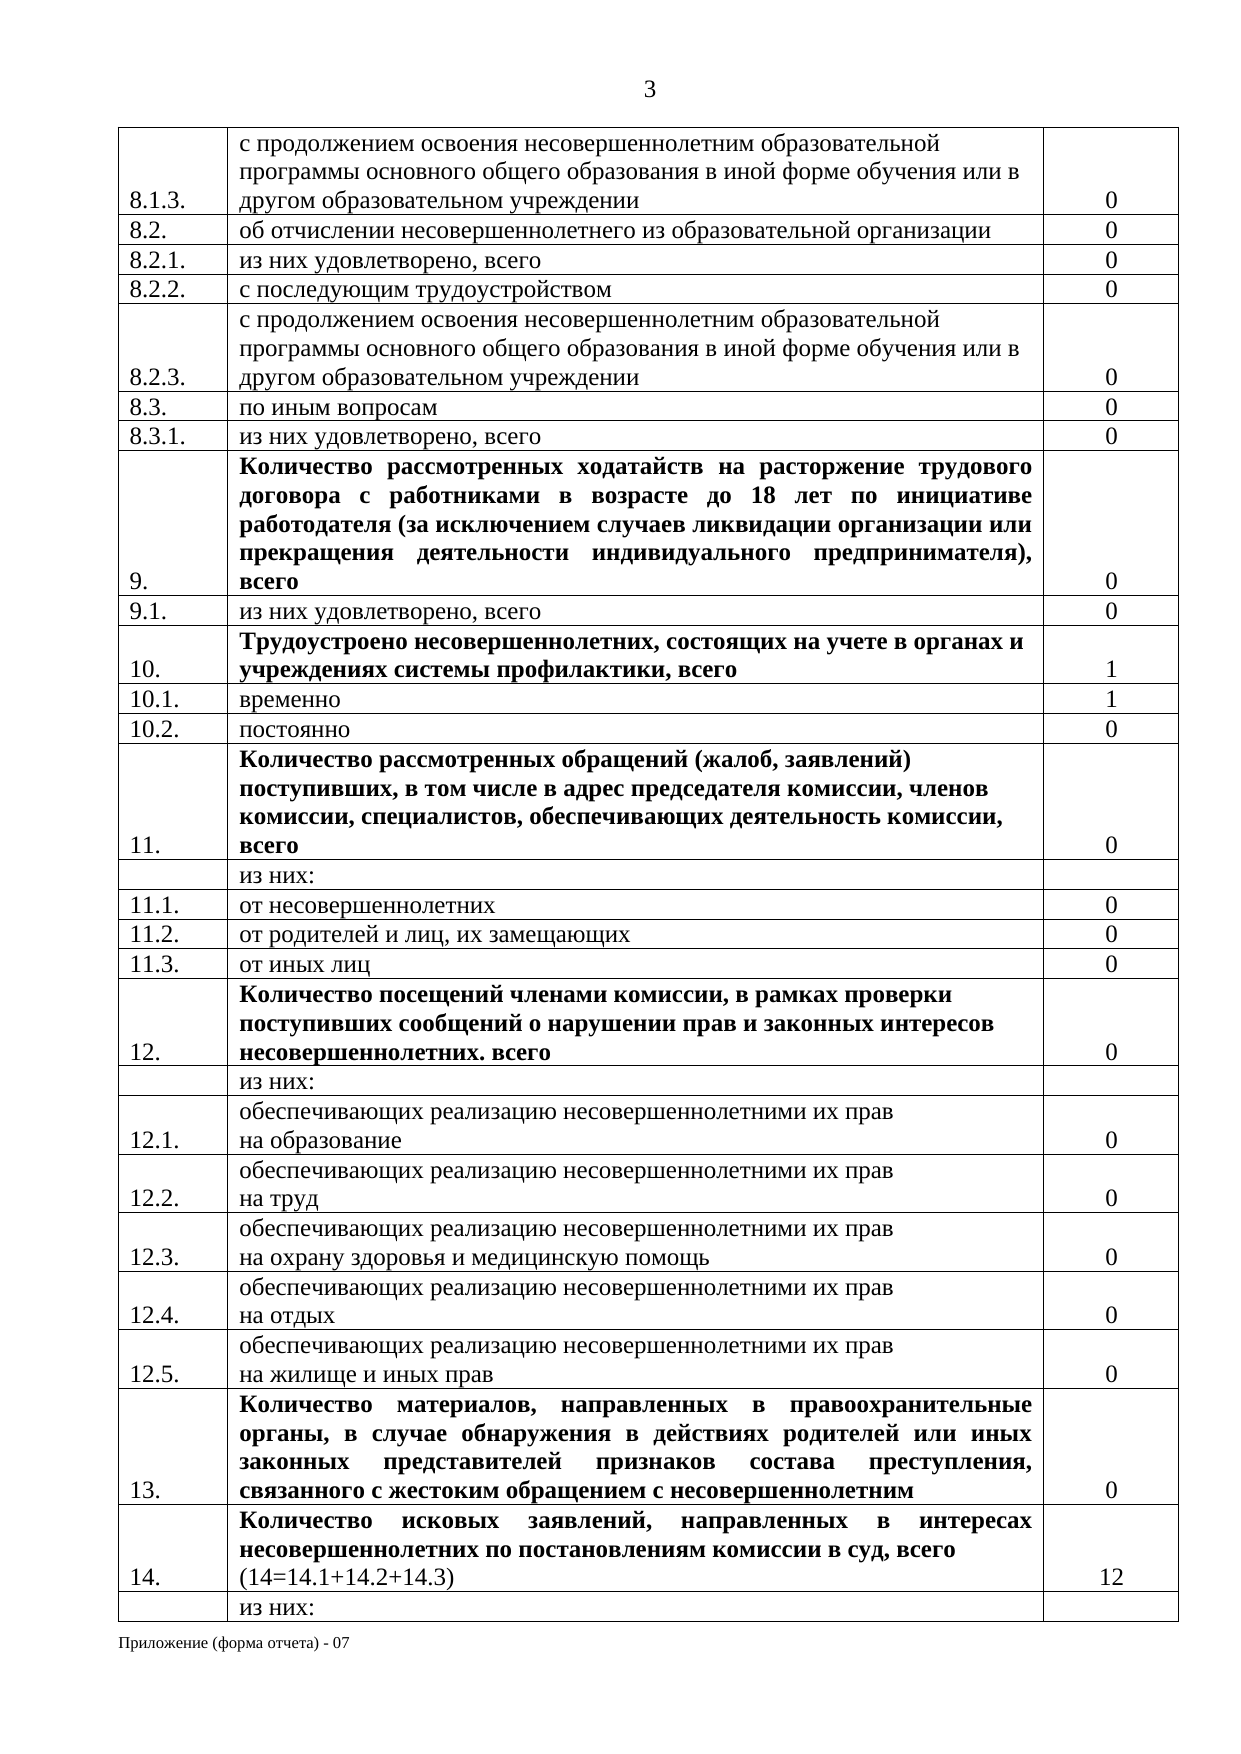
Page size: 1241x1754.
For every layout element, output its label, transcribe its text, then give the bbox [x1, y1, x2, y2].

table_cell 0 [1044, 1096, 1178, 1154]
table_cell 13. [119, 1389, 227, 1504]
table_cell 9.1. [119, 596, 227, 625]
table_cell 10.2. [119, 714, 227, 743]
table_cell Количество рассмотренных обращений (жалоб, заявлений) поступивших, в том числе в адрес председателя комиссии, членов комиссии, специалистов, обеспечивающих деятельность комиссии, всего [228, 744, 1043, 859]
table_cell 0 [1044, 596, 1178, 625]
table_cell Трудоустроено несовершеннолетних, состоящих на учете в органах и учреждениях системы профилактики, всего [228, 626, 1043, 683]
table_cell 0 [1044, 1389, 1178, 1504]
table_cell 12.5. [119, 1330, 227, 1388]
table_cell из них удовлетворено, всего [228, 596, 1043, 625]
table_cell 0 [1044, 1213, 1178, 1271]
table_cell 11. [119, 744, 227, 859]
table_cell 0 [1044, 949, 1178, 978]
table_cell 0 [1044, 1272, 1178, 1329]
table_cell 11.1. [119, 890, 227, 918]
table_cell Количество исковых заявлений, направленных в интересах несовершеннолетних по постановлениям комиссии в суд, всего (14=14.1+14.2+14.3) [228, 1505, 1043, 1591]
table_cell с продолжением освоения несовершеннолетним образовательной программы основного общего образования в иной форме обучения или в другом образовательном учреждении [228, 128, 1043, 214]
table_cell 0 [1044, 890, 1178, 918]
table_cell 0 [1044, 979, 1178, 1065]
table_cell 11.3. [119, 949, 227, 978]
table_cell [1044, 860, 1178, 889]
table_cell 0 [1044, 304, 1178, 391]
table_cell 0 [1044, 215, 1178, 244]
table_cell 0 [1044, 392, 1178, 420]
table_cell 12.2. [119, 1155, 227, 1212]
table_cell Количество рассмотренных ходатайств на расторжение трудового договора с работниками в возрасте до 18 лет по инициативе работодателя (за исключением случаев ликвидации организации или прекращения деятельности индивидуального предпринимателя), всего [228, 451, 1043, 595]
table_cell с последующим трудоустройством [228, 275, 1043, 303]
table_cell 0 [1044, 128, 1178, 214]
table_cell 10. [119, 626, 227, 683]
table_cell 12.4. [119, 1272, 227, 1329]
table_cell от иных лиц [228, 949, 1043, 978]
table_cell 0 [1044, 451, 1178, 595]
table_cell 0 [1044, 245, 1178, 273]
table_cell постоянно [228, 714, 1043, 743]
table_cell 8.2. [119, 215, 227, 244]
table_cell 0 [1044, 275, 1178, 303]
table_cell 12.3. [119, 1213, 227, 1271]
table_cell 8.3.1. [119, 421, 227, 450]
table_cell 1 [1044, 684, 1178, 713]
table_cell [119, 1592, 227, 1621]
table_cell 12 [1044, 1505, 1178, 1591]
table_cell [1044, 1066, 1178, 1095]
table_cell обеспечивающих реализацию несовершеннолетними их прав на труд [228, 1155, 1043, 1212]
table_cell 8.2.2. [119, 275, 227, 303]
table_cell обеспечивающих реализацию несовершеннолетними их прав на отдых [228, 1272, 1043, 1329]
table_cell из них: [228, 1066, 1043, 1095]
table_cell обеспечивающих реализацию несовершеннолетними их прав на охрану здоровья и медицинскую помощь [228, 1213, 1043, 1271]
table_cell от родителей и лиц, их замещающих [228, 920, 1043, 948]
table_cell из них удовлетворено, всего [228, 245, 1043, 273]
table_cell 0 [1044, 744, 1178, 859]
table_cell 12. [119, 979, 227, 1065]
table_cell 8.1.3. [119, 128, 227, 214]
table_cell с продолжением освоения несовершеннолетним образовательной программы основного общего образования в иной форме обучения или в другом образовательном учреждении [228, 304, 1043, 391]
table_cell 0 [1044, 920, 1178, 948]
table_cell Количество материалов, направленных в правоохранительные органы, в случае обнаружения в действиях родителей или иных законных представителей признаков состава преступления, связанного с жестоким обращением с несовершеннолетним [228, 1389, 1043, 1504]
table_cell по иным вопросам [228, 392, 1043, 420]
table_cell 8.2.1. [119, 245, 227, 273]
table_cell от несовершеннолетних [228, 890, 1043, 918]
table_cell 8.3. [119, 392, 227, 420]
table_cell 9. [119, 451, 227, 595]
table_cell 12.1. [119, 1096, 227, 1154]
table_cell обеспечивающих реализацию несовершеннолетними их прав на образование [228, 1096, 1043, 1154]
table_cell обеспечивающих реализацию несовершеннолетними их прав на жилище и иных прав [228, 1330, 1043, 1388]
table_cell 0 [1044, 1155, 1178, 1212]
table_cell из них: [228, 1592, 1043, 1621]
table_cell [1044, 1592, 1178, 1621]
table_cell из них: [228, 860, 1043, 889]
table_cell 10.1. [119, 684, 227, 713]
table_cell из них удовлетворено, всего [228, 421, 1043, 450]
table_cell 14. [119, 1505, 227, 1591]
table_cell временно [228, 684, 1043, 713]
table_cell [119, 860, 227, 889]
table_cell Количество посещений членами комиссии, в рамках проверки поступивших сообщений о нарушении прав и законных интересов несовершеннолетних. всего [228, 979, 1043, 1065]
table_cell 8.2.3. [119, 304, 227, 391]
table_cell 0 [1044, 714, 1178, 743]
table_cell 0 [1044, 1330, 1178, 1388]
table_cell [119, 1066, 227, 1095]
table_cell 0 [1044, 421, 1178, 450]
table_cell 1 [1044, 626, 1178, 683]
table_cell 11.2. [119, 920, 227, 948]
table_cell об отчислении несовершеннолетнего из образовательной организации [228, 215, 1043, 244]
